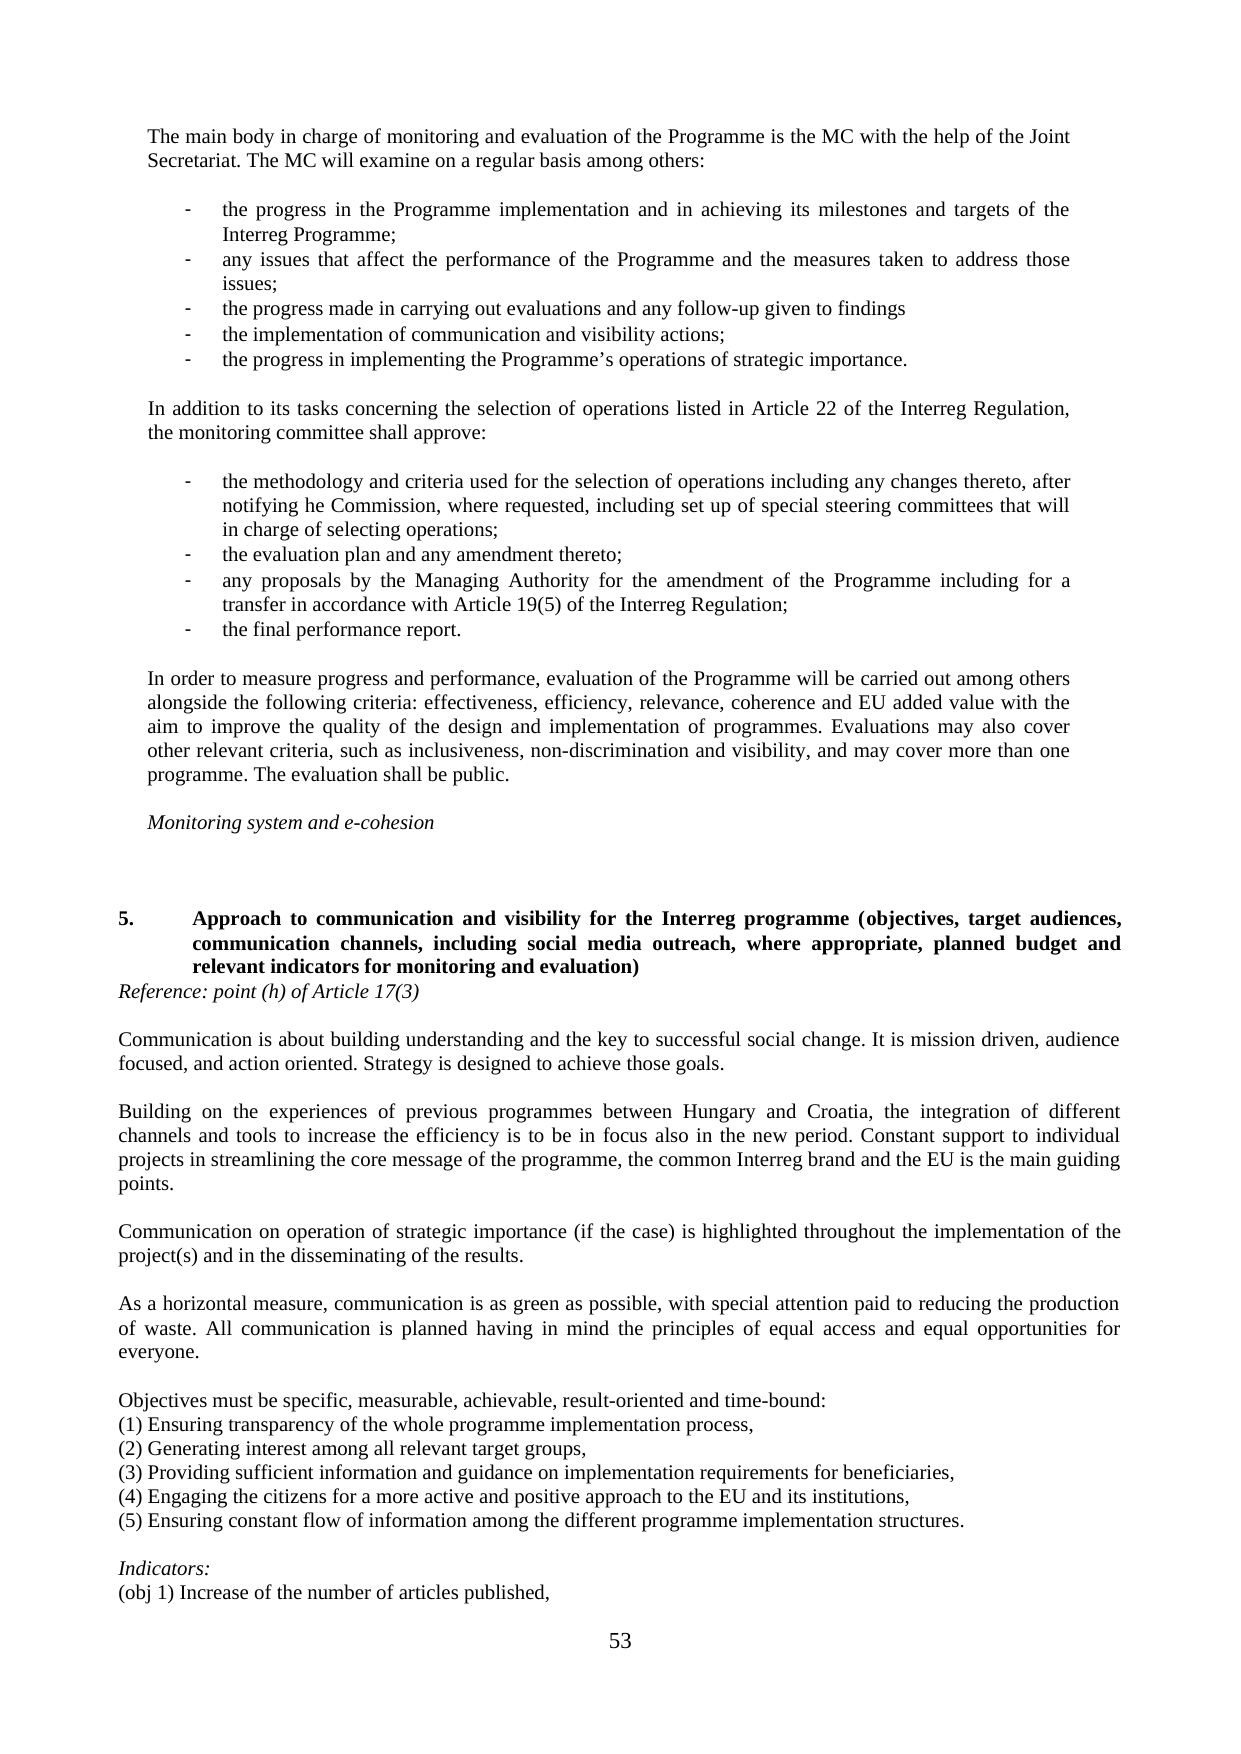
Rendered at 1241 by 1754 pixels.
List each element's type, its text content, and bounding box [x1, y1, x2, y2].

text (5) Ensuring constant flow of information among the different programme implementation structures. [118, 1508, 1122, 1532]
text As a horizontal measure, communication is as green as possible, with special attention paid to reducing the production of waste. All communication is planned having in mind the principles of equal access and equal opportunities for everyone. [118, 1291, 1122, 1363]
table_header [118, 100, 1097, 906]
text Objectives must be specific, measurable, achievable, result-oriented and time-bound: [118, 1388, 1122, 1412]
text (3) Providing sufficient information and guidance on implementation requirements for beneficiaries, [118, 1460, 1122, 1484]
text Indicators: [118, 1556, 1122, 1580]
text Building on the experiences of previous programmes between Hungary and Croatia, the integration of different channels and tools to increase the efficiency is to be in focus also in the new period. Constant support to individual projects in streamlining the core message of the programme, the common Interreg brand and the EU is the main guiding points. [118, 1099, 1122, 1195]
text (1) Ensuring transparency of the whole programme implementation process, [118, 1412, 1122, 1436]
text Communication on operation of strategic importance (if the case) is highlighted throughout the implementation of the project(s) and in the disseminating of the results. [118, 1219, 1122, 1267]
text (2) Generating interest among all relevant target groups, [118, 1436, 1122, 1460]
text Communication is about building understanding and the key to successful social change. It is mission driven, audience focused, and action oriented. Strategy is designed to achieve those goals. [118, 1027, 1122, 1075]
text Reference: point (h) of Article 17(3) [118, 978, 1122, 1003]
text (obj 1) Increase of the number of articles published, [118, 1580, 1122, 1604]
text (4) Engaging the citizens for a more active and positive approach to the EU and its institutions, [118, 1484, 1122, 1508]
list Approach to communication and visibility for the Interreg programme (objectives, target audiences, communication channels, including social media outreach, where appropriate, planned budget and relevant indicators for monitoring and evaluation) [118, 906, 1122, 978]
